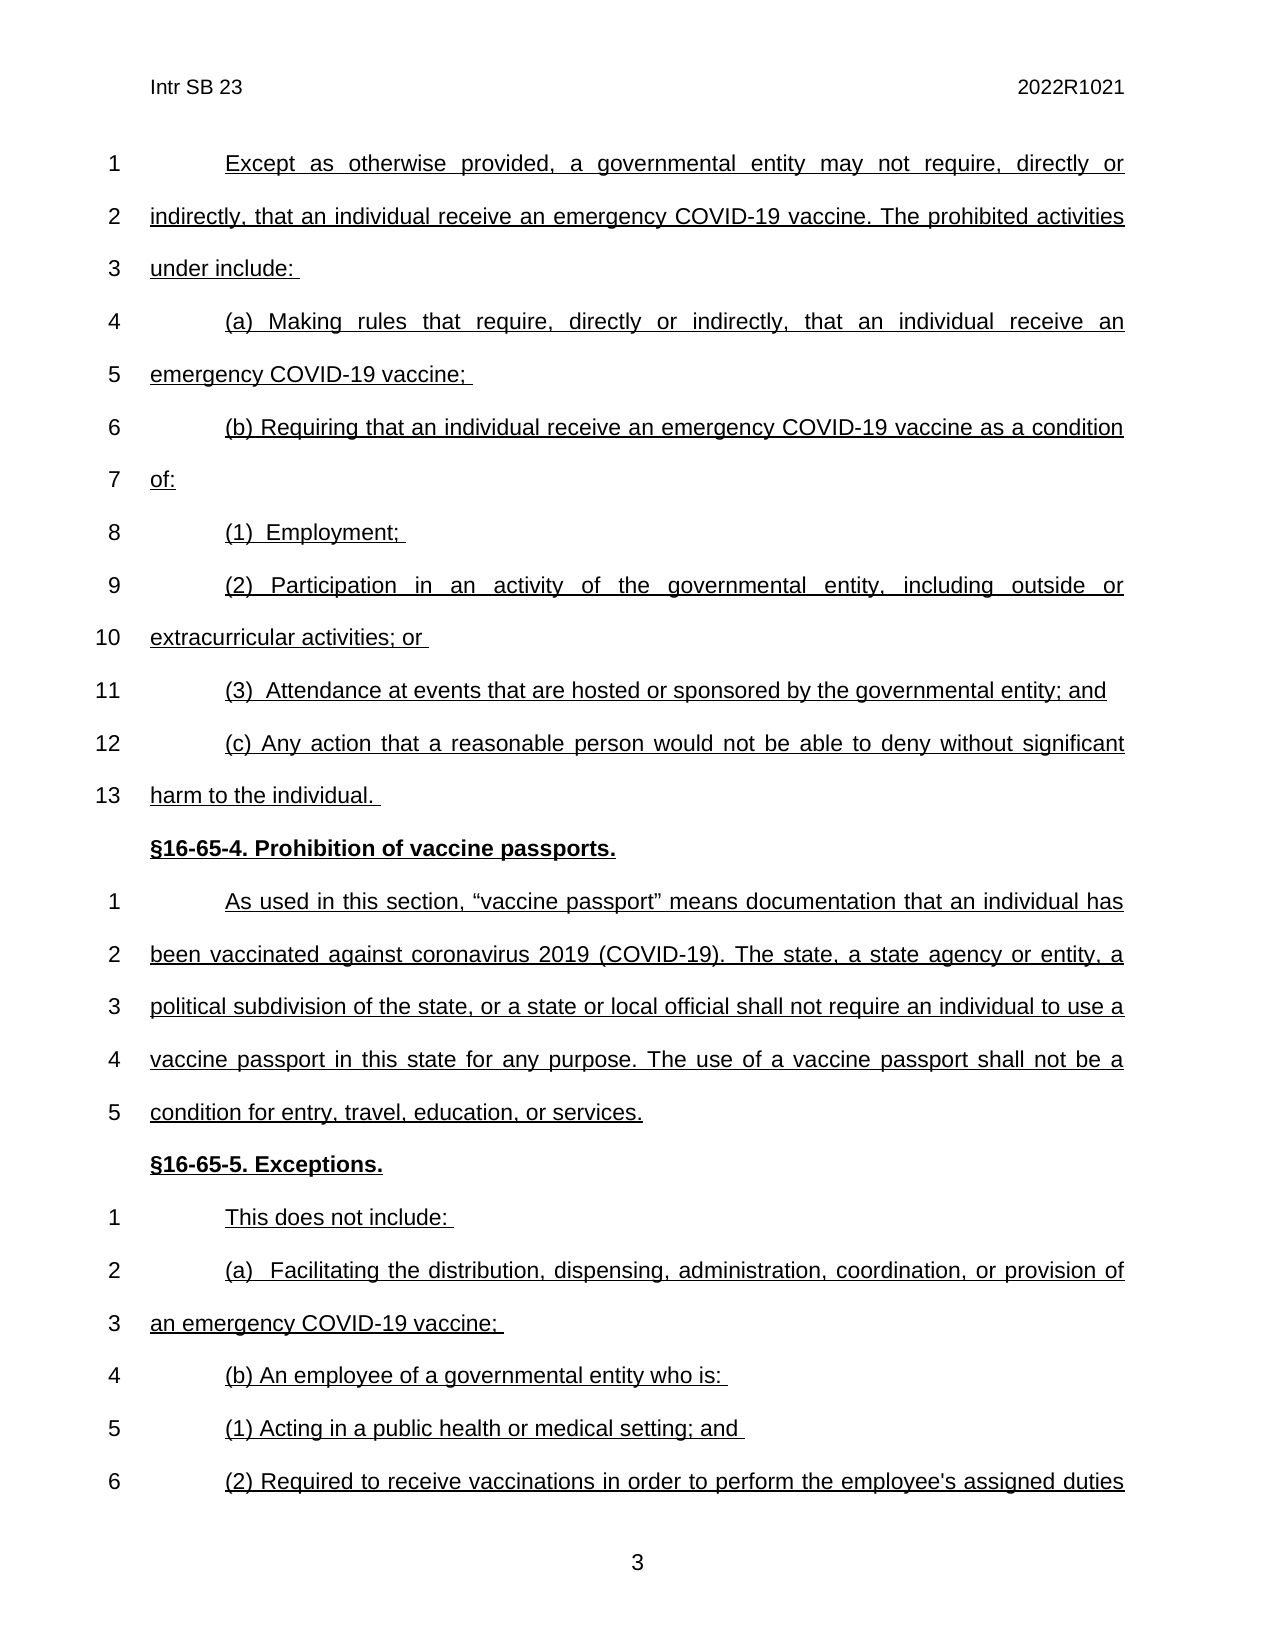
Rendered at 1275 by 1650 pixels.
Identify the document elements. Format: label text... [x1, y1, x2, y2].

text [150, 1468, 1125, 1494]
subtitle §16-65-5. Exceptions. [150, 1151, 1125, 1178]
text As used in this section, “vaccine passport” means documentation that an individual has been vaccinated against coronavirus 2019 (COVID-19). The state, a state agency or entity, a political subdivision of the state, or a state or local official shall not require an individual to use a vaccine passport in this state for any purpose. The use of a vaccine passport shall not be a condition for entry, travel, education, or services. [150, 1017, 1125, 1125]
text Except as otherwise provided, a governmental entity may not require, directly or indirectly, that an individual receive an emergency COVID-19 vaccine. The prohibited activities under include: [150, 227, 1125, 282]
text This does not include: [150, 1204, 1125, 1231]
text (b) Requiring that an individual receive an emergency COVID-19 vaccine as a condition of: [150, 413, 1125, 493]
text (2) Participation in an activity of the governmental entity, including outside or extracurricular activities; or [150, 572, 1125, 651]
text (a) Making rules that require, directly or indirectly, that an individual receive an emergency COVID-19 vaccine; [150, 308, 1125, 387]
text (1) Acting in a public health or medical setting; and [150, 1415, 1125, 1441]
subtitle §16-65-4. Prohibition of vaccine passports. [150, 835, 1125, 862]
text As used in this section, “vaccine passport” means documentation that an individual has been vaccinated against coronavirus 2019 (COVID-19). The state, a state agency or entity, a political subdivision of the state, or a state or local official shall not require an individual to use a vaccine passport in this state for any purpose. The use of a vaccine passport shall not be a condition for entry, travel, education, or services. [150, 888, 1125, 1016]
text (1) Employment; [150, 519, 1125, 545]
text (a) Facilitating the distribution, dispensing, administration, coordination, or provision of an emergency COVID-19 vaccine; [150, 1257, 1125, 1336]
text Except as otherwise provided, a governmental entity may not require, directly or indirectly, that an individual receive an emergency COVID-19 vaccine. The prohibited activities under include: [150, 150, 1125, 225]
text (b) An employee of a governmental entity who is: [150, 1362, 1125, 1389]
text (3) Attendance at events that are hosted or sponsored by the governmental entity; and [150, 677, 1125, 703]
text (c) Any action that a reasonable person would not be able to deny without significant harm to the individual. [150, 730, 1125, 809]
